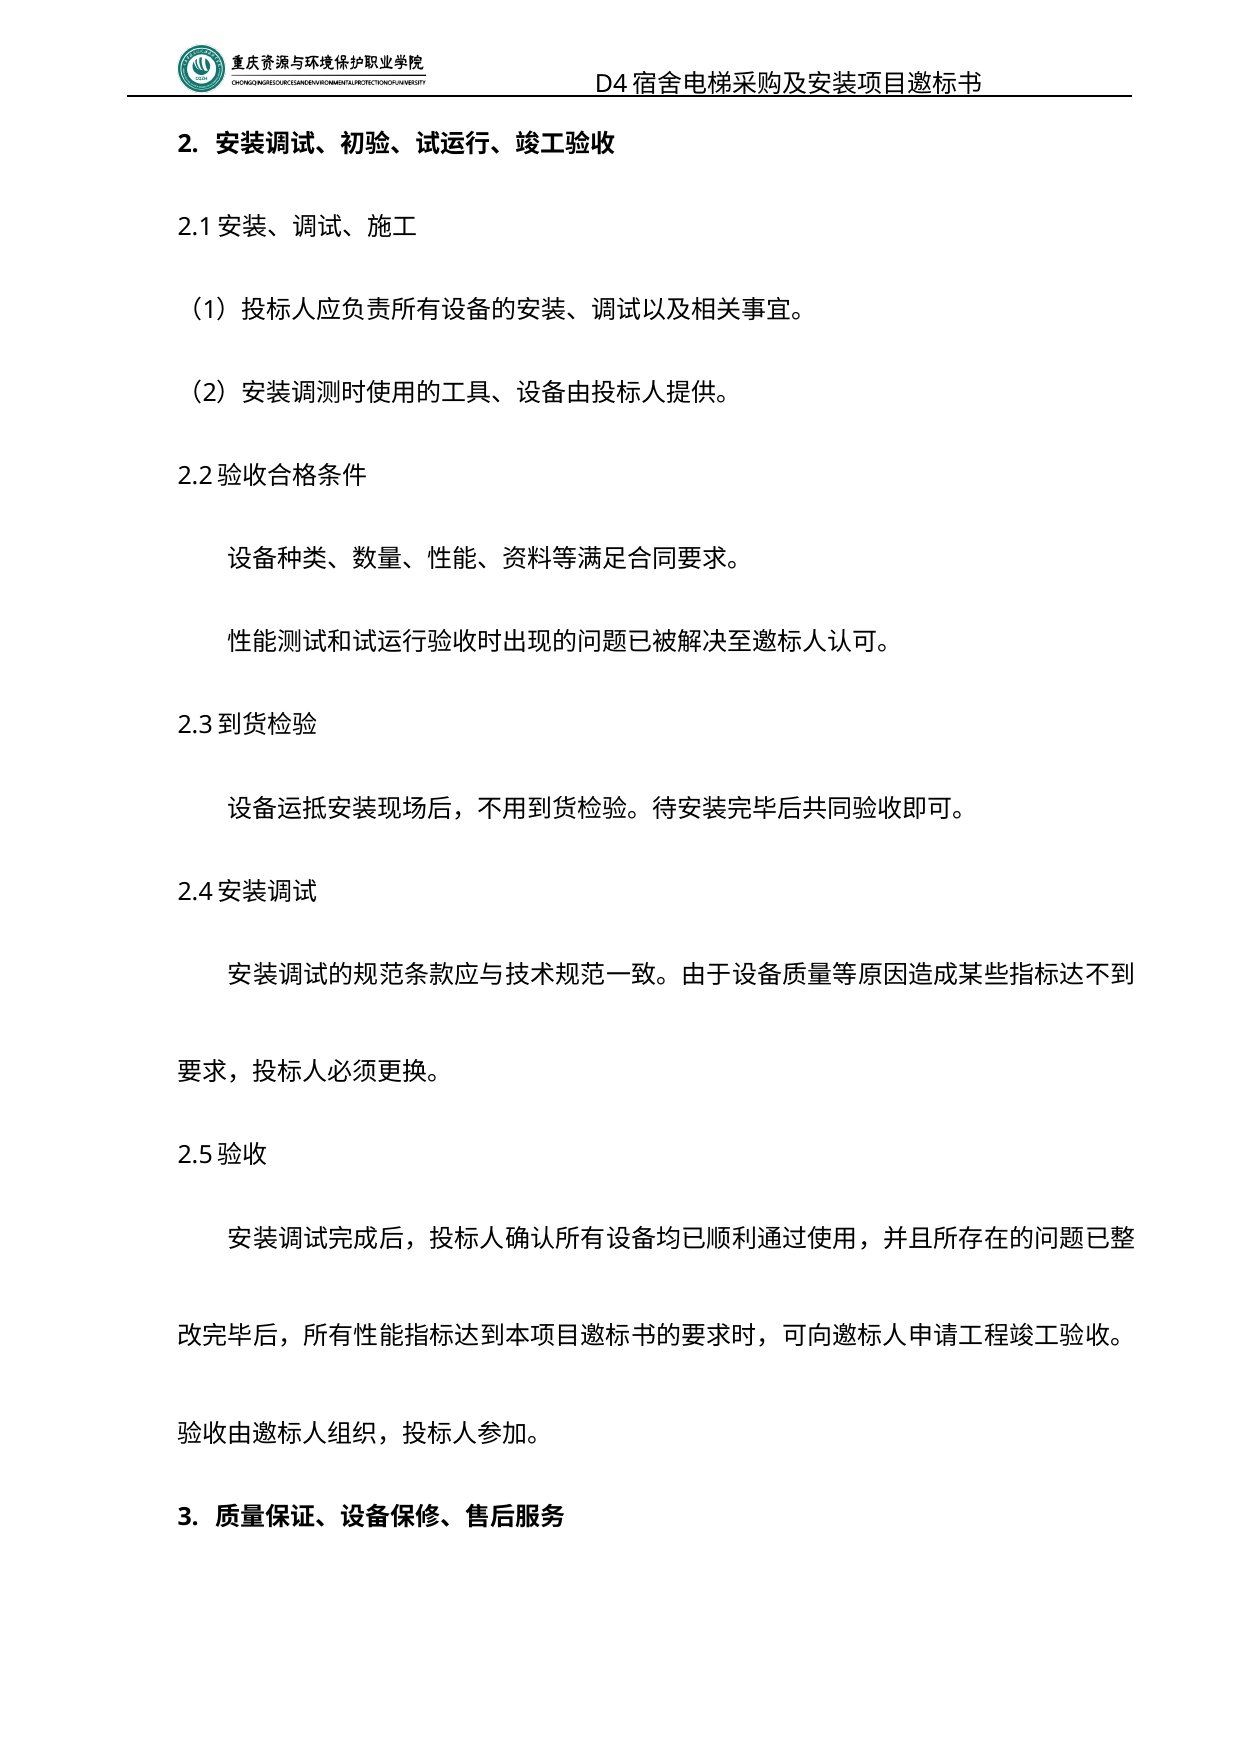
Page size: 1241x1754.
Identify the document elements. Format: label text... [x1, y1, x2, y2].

text 安装调试的规范条款应与技术规范一致。由于设备质量等原因造成某些指标达不到要求，投标人必须更换。 [177, 940, 1137, 1102]
text 设备种类、数量、性能、资料等满足合同要求。 [177, 524, 1137, 589]
text （2）安装调测时使用的工具、设备由投标人提供。 [177, 358, 1137, 423]
text （1）投标人应负责所有设备的安装、调试以及相关事宜。 [177, 275, 1137, 340]
text 2.3到货检验 [177, 691, 1137, 756]
text 安装调试完成后，投标人确认所有设备均已顺利通过使用，并且所存在的问题已整改完毕后，所有性能指标达到本项目邀标书的要求时，可向邀标人申请工程竣工验收。验收由邀标人组织，投标人参加。 [177, 1204, 1137, 1464]
text 2.2验收合格条件 [177, 441, 1137, 506]
list 安装调试、初验、试运行、竣工验收 [177, 109, 1137, 174]
text 设备运抵安装现场后，不用到货检验。待安装完毕后共同验收即可。 [177, 774, 1137, 839]
text 2.1安装、调试、施工 [177, 192, 1137, 257]
picture [177, 44, 427, 93]
text 性能测试和试运行验收时出现的问题已被解决至邀标人认可。 [177, 607, 1137, 672]
text 2.5验收 [177, 1121, 1137, 1186]
text 2.4安装调试 [177, 857, 1137, 922]
list 质量保证、设备保修、售后服务 [177, 1482, 1137, 1547]
